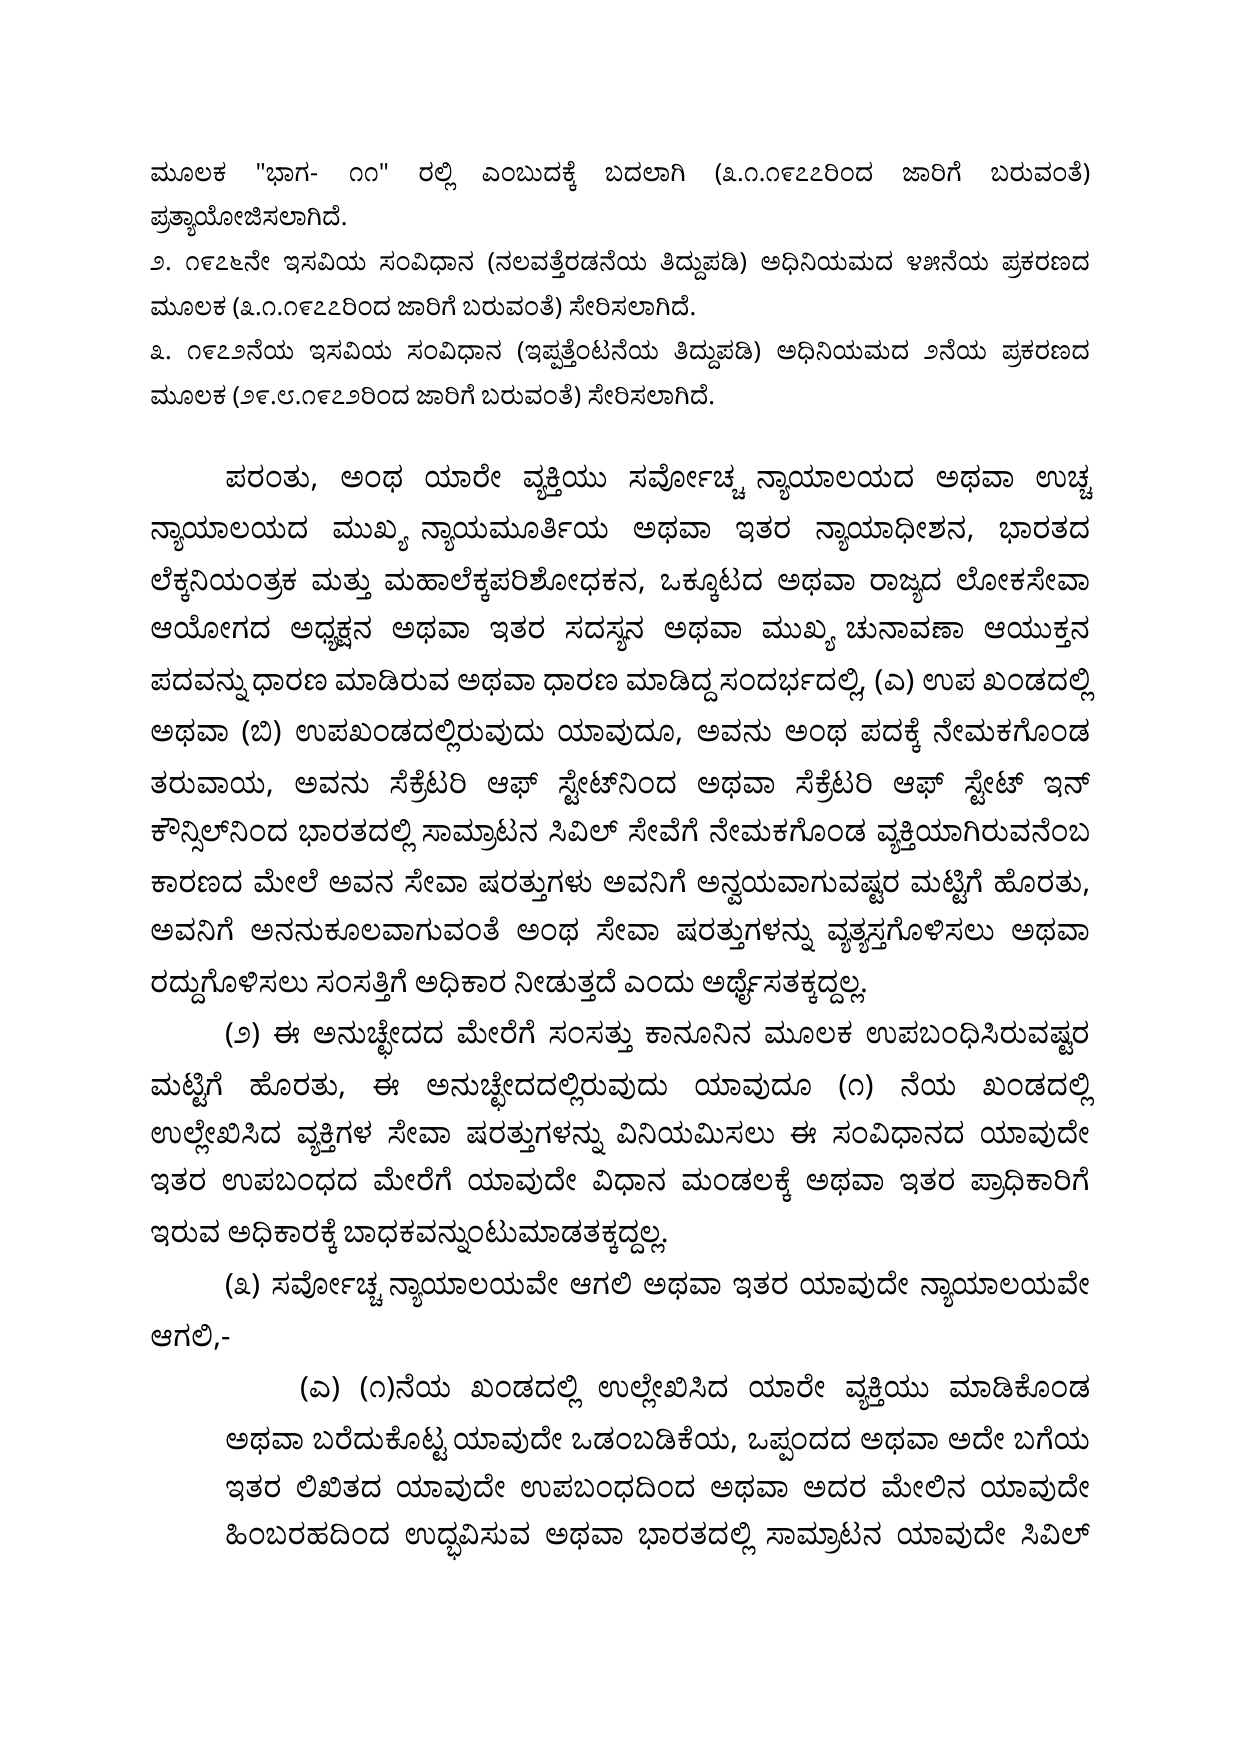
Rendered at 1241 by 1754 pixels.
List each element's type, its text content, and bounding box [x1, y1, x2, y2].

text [225, 1367, 1090, 1565]
text (೨) ಈ ಅನುಚ್ಛೇದದ ಮೇರೆಗೆ ಸಂಸತ್ತು ಕಾನೂನಿನ ಮೂಲಕ ಉಪಬಂಧಿಸಿರುವಷ್ಟರ ಮಟ್ಟಿಗೆ ಹೊರತು, ಈ ಅನುಚ್ಛೇದದಲ್ಲಿರುವುದು ಯಾವುದೂ (೧) ನೆಯ ಖಂಡದಲ್ಲಿ ಉಲ್ಲೇಖಿಸಿದ ವ್ಯಕ್ತಿಗಳ ಸೇವಾ ಷರತ್ತುಗಳನ್ನು ವಿನಿಯಮಿಸಲು ಈ ಸಂವಿಧಾನದ ಯಾವುದೇ ಇತರ ಉಪಬಂಧದ ಮೇರೆಗೆ ಯಾವುದೇ ವಿಧಾನ ಮಂಡಲಕ್ಕೆ ಅಥವಾ ಇತರ ಪ್ರಾಧಿಕಾರಿಗೆ ಇರುವ ಅಧಿಕಾರಕ್ಕೆ ಬಾಧಕವನ್ನುಂಟುಮಾಡತಕ್ಕದ್ದಲ್ಲ. [150, 1013, 1090, 1263]
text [150, 150, 1090, 243]
text (೩) ಸರ್ವೋಚ್ಚ ನ್ಯಾಯಾಲಯವೇ ಆಗಲಿ ಅಥವಾ ಇತರ ಯಾವುದೇ ನ್ಯಾಯಾಲಯವೇ ಆಗಲಿ,- [150, 1263, 1090, 1367]
text ೨. ೧೯೭೬ನೇ ಇಸವಿಯ ಸಂವಿಧಾನ (ನಲವತ್ತೆರಡನೆಯ ತಿದ್ದುಪಡಿ) ಅಧಿನಿಯಮದ ೪೫ನೆಯ ಪ್ರಕರಣದ ಮೂಲಕ (೩.೧.೧೯೭೭ರಿಂದ ಜಾರಿಗೆ ಬರುವಂತೆ) ಸೇರಿಸಲಾಗಿದೆ. [150, 243, 1090, 333]
text ೩. ೧೯೭೨ನೆಯ ಇಸವಿಯ ಸಂವಿಧಾನ (ಇಪ್ಪತ್ತೆಂಟನೆಯ ತಿದ್ದುಪಡಿ) ಅಧಿನಿಯಮದ ೨ನೆಯ ಪ್ರಕರಣದ ಮೂಲಕ (೨೯.೮.೧೯೭೨ರಿಂದ ಜಾರಿಗೆ ಬರುವಂತೆ) ಸೇರಿಸಲಾಗಿದೆ. [150, 333, 1090, 422]
text ಪರಂತು, ಅಂಥ ಯಾರೇ ವ್ಯಕ್ತಿಯು ಸರ್ವೋಚ್ಚ ನ್ಯಾಯಾಲಯದ ಅಥವಾ ಉಚ್ಚ ನ್ಯಾಯಾಲಯದ ಮುಖ್ಯ ನ್ಯಾಯಮೂರ್ತಿಯ ಅಥವಾ ಇತರ ನ್ಯಾಯಾಧೀಶನ, ಭಾರತದ ಲೆಕ್ಕನಿಯಂತ್ರಕ ಮತ್ತು ಮಹಾಲೆಕ್ಕಪರಿಶೋಧಕನ, ಒಕ್ಕೂಟದ ಅಥವಾ ರಾಜ್ಯದ ಲೋಕಸೇವಾ ಆಯೋಗದ ಅಧ್ಯಕ್ಷನ ಅಥವಾ ಇತರ ಸದಸ್ಯನ ಅಥವಾ ಮುಖ್ಯ ಚುನಾವಣಾ ಆಯುಕ್ತನ ಪದವನ್ನು ಧಾರಣ ಮಾಡಿರುವ ಅಥವಾ ಧಾರಣ ಮಾಡಿದ್ದ ಸಂದರ್ಭದಲ್ಲಿ, (ಎ) ಉಪ ಖಂಡದಲ್ಲಿ ಅಥವಾ (ಬಿ) ಉಪಖಂಡದಲ್ಲಿರುವುದು ಯಾವುದೂ, ಅವನು ಅಂಥ ಪದಕ್ಕೆ ನೇಮಕಗೊಂಡ ತರುವಾಯ, ಅವನು ಸೆಕ್ರೆಟರಿ ಆಫ್ ಸ್ಟೇಟ್‌ನಿಂದ ಅಥವಾ ಸೆಕ್ರೆಟರಿ ಆಫ್ ಸ್ಟೇಟ್ ಇನ್ ಕೌನ್ಸಿಲ್‌ನಿಂದ ಭಾರತದಲ್ಲಿ ಸಾಮ್ರಾಟನ ಸಿವಿಲ್ ಸೇವೆಗೆ ನೇಮಕಗೊಂಡ ವ್ಯಕ್ತಿಯಾಗಿರುವನೆಂಬ ಕಾರಣದ ಮೇಲೆ ಅವನ ಸೇವಾ ಷರತ್ತುಗಳು ಅವನಿಗೆ ಅನ್ವಯವಾಗುವಷ್ಟರ ಮಟ್ಟಿಗೆ ಹೊರತು, ಅವನಿಗೆ ಅನನುಕೂಲವಾಗುವಂತೆ ಅಂಥ ಸೇವಾ ಷರತ್ತುಗಳನ್ನು ವ್ಯತ್ಯಸ್ತಗೊಳಿಸಲು ಅಥವಾ ರದ್ದುಗೊಳಿಸಲು ಸಂಸತ್ತಿಗೆ ಅಧಿಕಾರ ನೀಡುತ್ತದೆ ಎಂದು ಅರ್ಥೈಸತಕ್ಕದ್ದಲ್ಲ. [150, 456, 1090, 1013]
